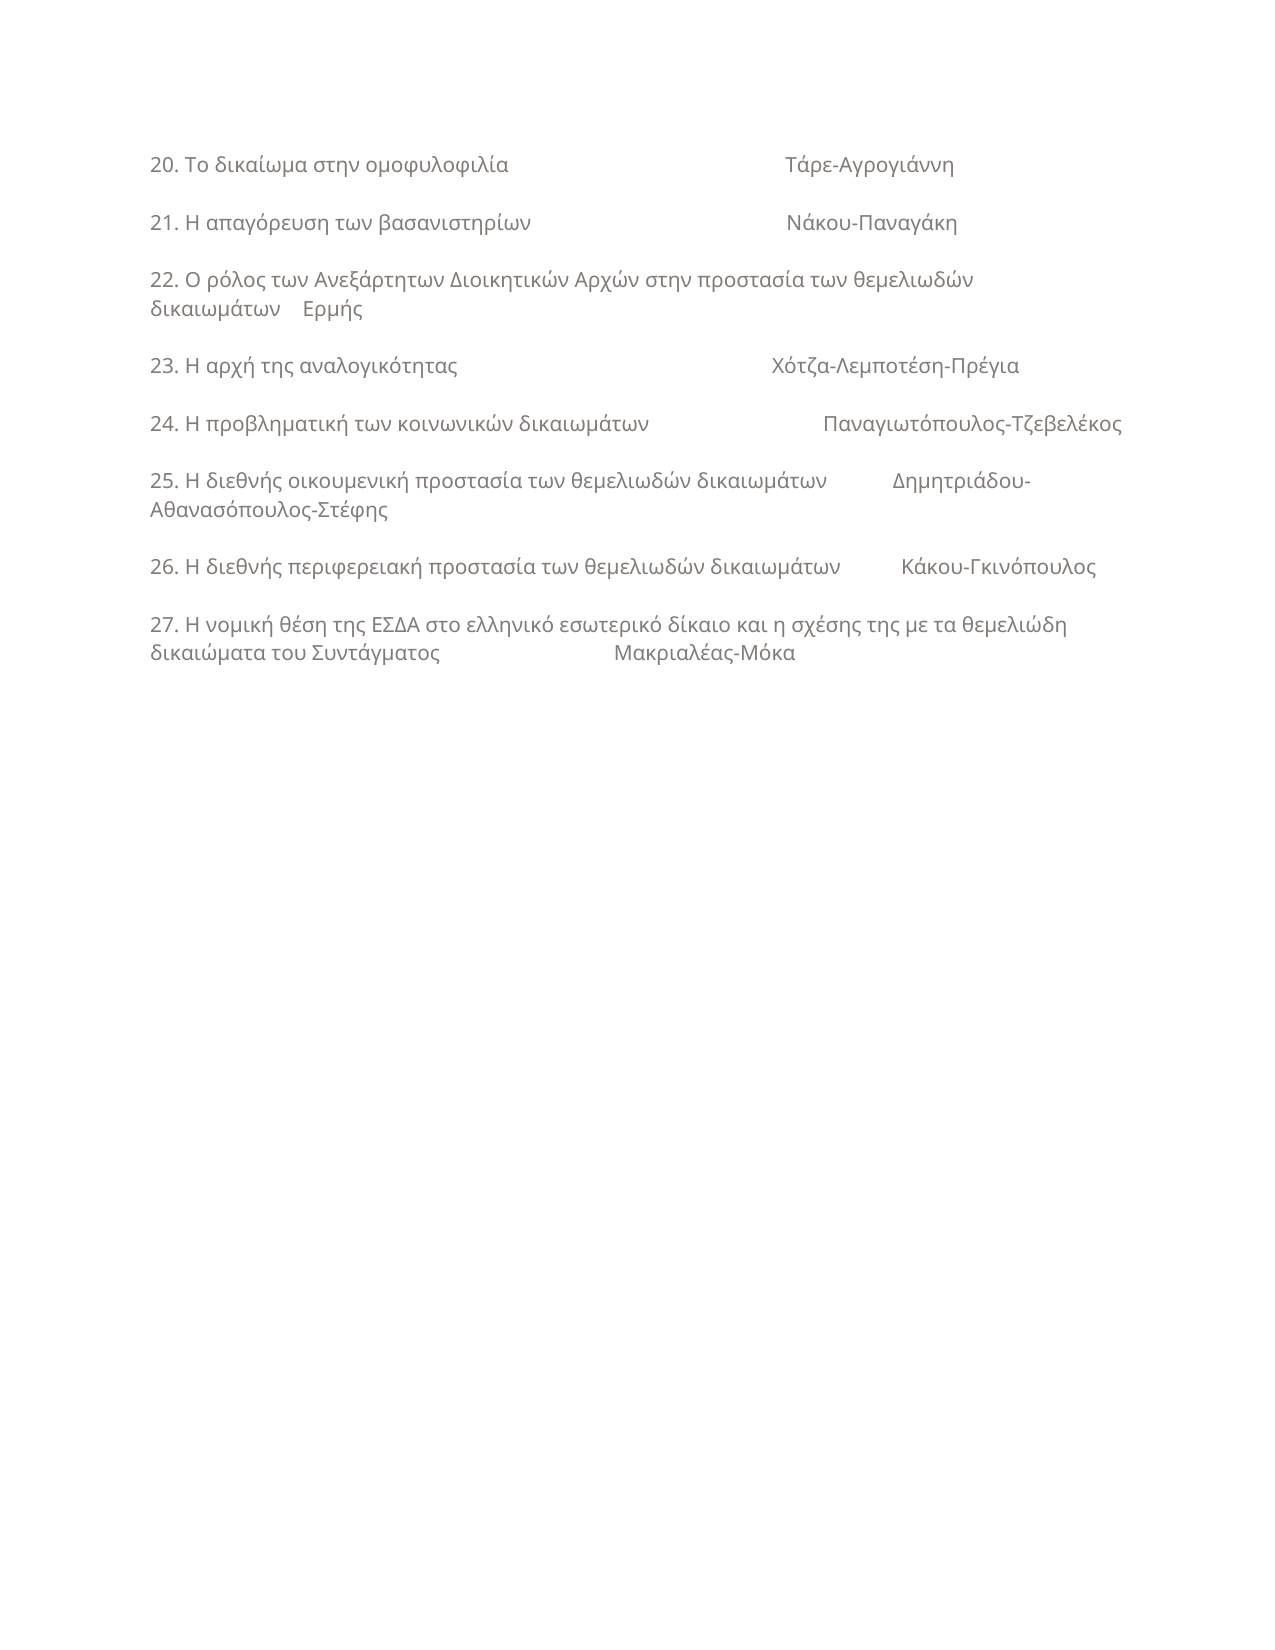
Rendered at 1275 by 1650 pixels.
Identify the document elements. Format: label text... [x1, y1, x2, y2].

text 25. Η διεθνής οικουμενική προστασία των θεμελιωδών δικαιωμάτων Δημητριάδου-Αθανασόπουλος-Στέφης [150, 466, 1125, 523]
text 27. Η νομική θέση της ΕΣΔΑ στο ελληνικό εσωτερικό δίκαιο και η σχέσης της με τα θεμελιώδη δικαιώματα του Συντάγματος Μακριαλέας-Μόκα [150, 610, 1125, 667]
text 21. Η απαγόρευση των βασανιστηρίων Νάκου-Παναγάκη [150, 208, 1125, 236]
text 22. Ο ρόλος των Ανεξάρτητων Διοικητικών Αρχών στην προστασία των θεμελιωδών δικαιωμάτων Ερμής [150, 265, 1125, 322]
text 26. Η διεθνής περιφερειακή προστασία των θεμελιωδών δικαιωμάτων Κάκου-Γκινόπουλος [150, 552, 1125, 581]
text 24. Η προβληματική των κοινωνικών δικαιωμάτων Παναγιωτόπουλος-Τζεβελέκος [150, 409, 1125, 437]
text 23. Η αρχή της αναλογικότητας Χότζα-Λεμποτέση-Πρέγια [150, 351, 1125, 380]
text 20. Το δικαίωμα στην ομοφυλοφιλία Τάρε-Αγρογιάννη [150, 150, 1125, 178]
